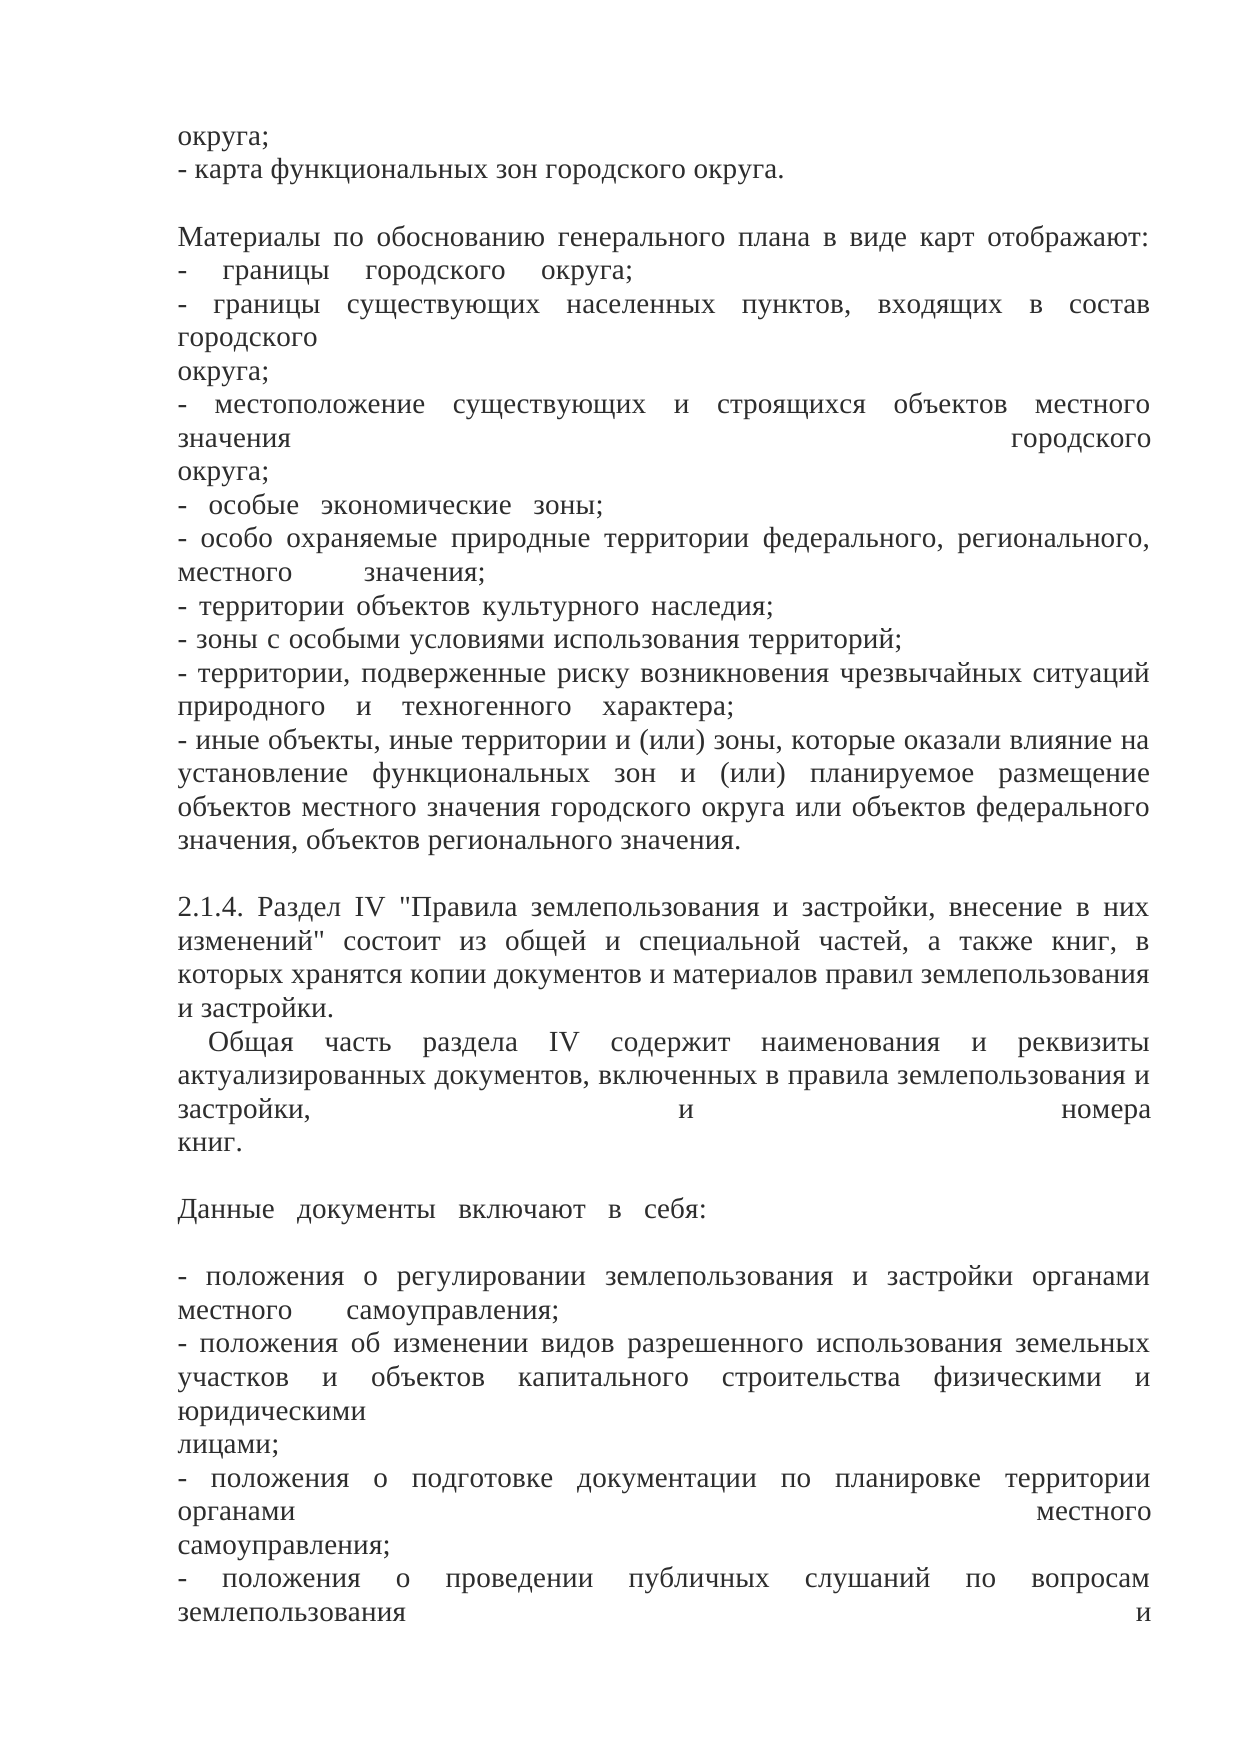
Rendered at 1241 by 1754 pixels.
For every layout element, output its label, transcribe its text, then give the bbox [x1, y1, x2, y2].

text _____________________ Материалы по обоснованию генерального плана в виде карт отображают: - границы городского округа;___________________________________ - границы существующих населенных пунктов, входящих в состав городского округа;__________________________________________________ - местоположение существующих и строящихся объектов местного значения городского округа;___________________________________________ - особые экономические зоны;_____________________________________ - особо охраняемые природные территории федерального, регионального, местного значения;_____________________________________________ - территории объектов культурного наследия;-------------------------------------- - зоны с особыми условиями использования территорий;------------------------- - территории, подверженные риску возникновения чрезвычайных ситуаций природного и техногенного характера;------------------------------------------ - иные объекты, иные территории и (или) зоны, которые оказали влияние на установление функциональных зон и (или) планируемое размещение объектов местного значения городского округа или объектов федерального значения, объектов регионального значения. [177, 185, 1152, 856]
text 2.1.4. Раздел IV "Правила землепользования и застройки, внесение в них изменений" состоит из общей и специальной частей, а также книг, в которых хранятся копии документов и материалов правил землепользования и застройки. [177, 889, 1152, 1024]
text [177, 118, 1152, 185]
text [177, 1024, 1152, 1627]
